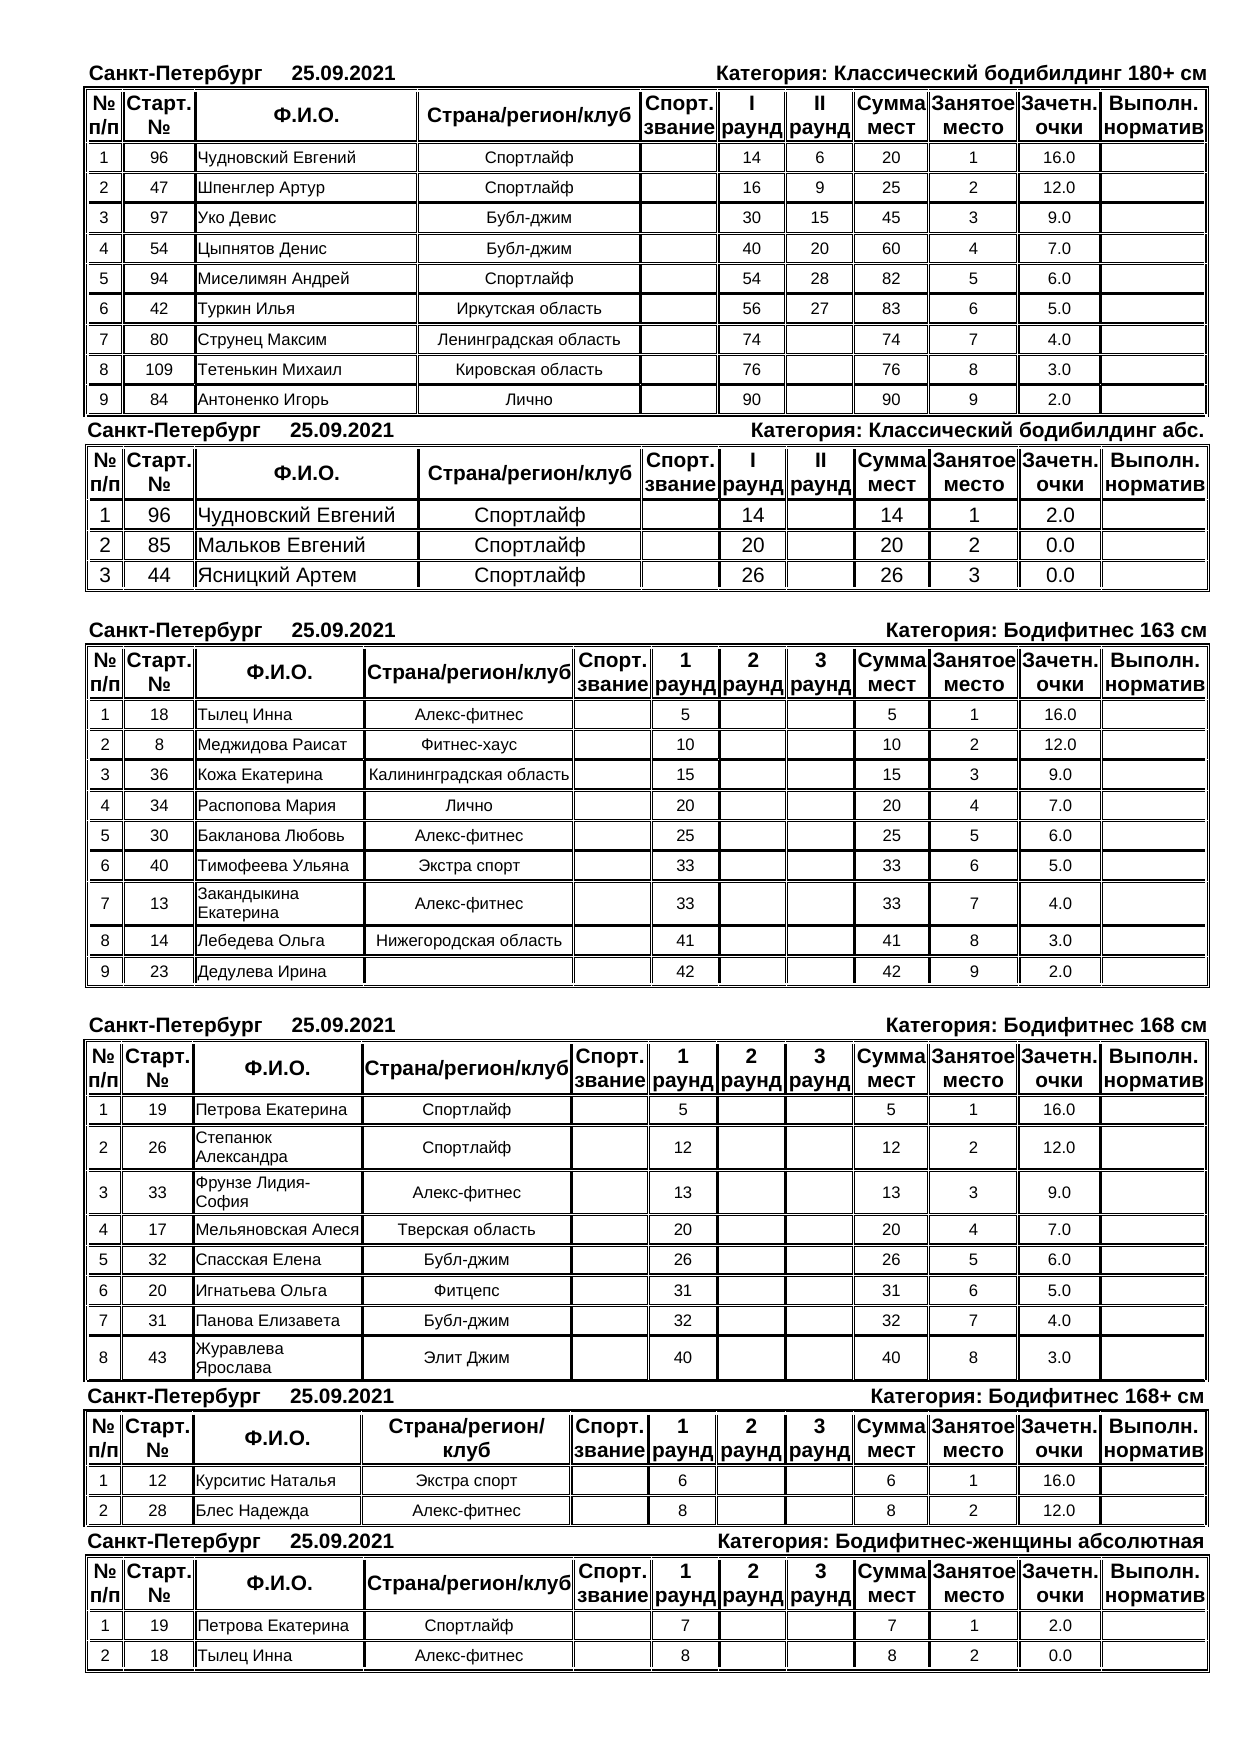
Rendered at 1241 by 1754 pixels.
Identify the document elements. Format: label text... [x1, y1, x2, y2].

table_header Категория: Бодифитнес 163 см [635, 616, 1209, 643]
table_header Зачетн. очки [1019, 647, 1102, 697]
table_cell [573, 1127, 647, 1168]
table_cell Спортлайф [419, 144, 639, 171]
table_cell 1 [930, 144, 1016, 171]
table_cell 1 [931, 501, 1017, 528]
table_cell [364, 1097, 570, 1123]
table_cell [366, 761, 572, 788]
table_cell [1102, 231, 1206, 262]
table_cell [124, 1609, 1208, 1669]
table_cell 28 [787, 265, 852, 292]
table_cell 5 [85, 262, 123, 292]
table_cell Мальков Евгений [197, 532, 417, 558]
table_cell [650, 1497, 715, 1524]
table_cell 15 [787, 204, 852, 231]
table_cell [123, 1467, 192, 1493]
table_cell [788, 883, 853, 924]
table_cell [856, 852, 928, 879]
table_cell Иркутская область [419, 295, 639, 322]
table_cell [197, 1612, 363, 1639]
table_cell [1102, 140, 1206, 171]
table_cell Категория: Классический бодибилдинг абс. [529, 413, 1207, 443]
table_cell 5.0 [1020, 295, 1099, 322]
table_header № п/п [88, 447, 123, 498]
table_header 2 раунд [719, 647, 787, 697]
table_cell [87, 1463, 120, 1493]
table_cell Спортлайф [420, 501, 640, 528]
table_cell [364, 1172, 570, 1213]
table_cell Ясницкий Артем [195, 562, 418, 589]
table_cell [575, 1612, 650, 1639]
table_header Занятое место [929, 88, 1018, 140]
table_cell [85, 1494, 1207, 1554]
table_cell 85 [125, 532, 193, 558]
table_cell [642, 265, 716, 292]
table_cell 4 [930, 235, 1016, 262]
table_cell [1102, 201, 1205, 231]
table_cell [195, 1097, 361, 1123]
table_header Занятое место [929, 645, 1019, 697]
table_cell 2 [930, 174, 1016, 201]
table_cell 76 [720, 356, 784, 383]
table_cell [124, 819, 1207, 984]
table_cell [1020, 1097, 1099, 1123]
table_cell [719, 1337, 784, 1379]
table_cell [643, 532, 718, 558]
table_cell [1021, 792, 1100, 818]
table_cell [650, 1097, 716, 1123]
table_cell 5 [653, 701, 718, 728]
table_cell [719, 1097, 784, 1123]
table_cell 26 [719, 562, 787, 589]
table_cell Чудновский Евгений [197, 501, 417, 528]
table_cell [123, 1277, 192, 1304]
table_cell 74 [855, 326, 927, 353]
table_cell [1103, 528, 1207, 558]
table_cell 1 [88, 697, 122, 728]
table_header Выполн. норматив [1102, 447, 1207, 498]
table_cell [575, 701, 650, 728]
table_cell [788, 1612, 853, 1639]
table_cell 109 [125, 356, 194, 383]
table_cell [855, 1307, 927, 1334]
table_cell [1102, 292, 1205, 322]
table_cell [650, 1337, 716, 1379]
table_header Спорт. звание [574, 647, 651, 697]
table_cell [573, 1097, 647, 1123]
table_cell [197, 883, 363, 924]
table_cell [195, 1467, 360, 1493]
table_cell [643, 501, 718, 528]
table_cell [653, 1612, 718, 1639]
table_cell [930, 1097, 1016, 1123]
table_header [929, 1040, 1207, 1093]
table_cell [1100, 353, 1207, 383]
table_cell [1100, 262, 1207, 292]
table_cell [642, 386, 716, 413]
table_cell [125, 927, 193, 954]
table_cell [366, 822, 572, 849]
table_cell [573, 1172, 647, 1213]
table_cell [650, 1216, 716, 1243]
table_cell [788, 532, 853, 558]
table_cell Спортлайф [420, 532, 640, 558]
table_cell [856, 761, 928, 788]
table_header № п/п [87, 88, 123, 140]
table_header Выполн. норматив [1100, 90, 1205, 140]
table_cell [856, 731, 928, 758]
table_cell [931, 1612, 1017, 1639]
table_cell 30 [720, 204, 784, 231]
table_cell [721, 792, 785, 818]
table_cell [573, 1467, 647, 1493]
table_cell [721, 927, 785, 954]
table_cell 3 [88, 559, 123, 589]
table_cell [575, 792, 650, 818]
table_cell Шпенглер Артур [197, 174, 416, 201]
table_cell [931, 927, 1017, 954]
table_cell 26 [854, 562, 929, 589]
table_cell 12.0 [1020, 174, 1099, 201]
table_cell Тылец Инна [197, 701, 363, 728]
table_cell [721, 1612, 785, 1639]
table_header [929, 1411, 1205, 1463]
table_header 1 раунд [651, 645, 719, 697]
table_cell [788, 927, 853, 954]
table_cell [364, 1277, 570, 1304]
table_cell 90 [720, 386, 784, 413]
table_header Сумма мест [854, 447, 929, 498]
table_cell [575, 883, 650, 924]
table_cell 0.0 [1021, 532, 1100, 558]
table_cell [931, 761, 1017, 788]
table_cell 83 [855, 295, 927, 322]
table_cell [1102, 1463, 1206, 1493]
table_cell 54 [125, 235, 194, 262]
table_cell 3 [929, 559, 1019, 589]
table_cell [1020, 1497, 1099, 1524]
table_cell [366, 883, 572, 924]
table_header Сумма мест [854, 647, 929, 697]
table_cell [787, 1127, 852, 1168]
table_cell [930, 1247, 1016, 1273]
table_cell 16 [720, 174, 784, 201]
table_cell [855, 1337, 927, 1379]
table_header Страна/регион/клуб [418, 447, 641, 498]
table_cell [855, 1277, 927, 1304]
table_cell 54 [720, 265, 784, 292]
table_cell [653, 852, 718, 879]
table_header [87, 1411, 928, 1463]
table_cell [1100, 171, 1207, 201]
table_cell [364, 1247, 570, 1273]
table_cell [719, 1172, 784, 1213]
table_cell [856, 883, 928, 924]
table_cell Уко Девис [197, 204, 416, 231]
table_cell Чудновский Евгений [197, 144, 416, 171]
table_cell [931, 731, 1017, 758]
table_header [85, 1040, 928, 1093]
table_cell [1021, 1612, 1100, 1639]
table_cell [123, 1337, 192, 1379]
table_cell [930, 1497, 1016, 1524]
table_header I раунд [718, 90, 786, 140]
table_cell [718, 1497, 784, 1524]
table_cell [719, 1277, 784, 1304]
table_header Старт. № [124, 645, 195, 697]
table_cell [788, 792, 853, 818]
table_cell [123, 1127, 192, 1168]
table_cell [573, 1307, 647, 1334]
table_cell 14 [720, 144, 784, 171]
table_cell Лично [419, 386, 639, 413]
table_cell [642, 204, 716, 231]
table_header Зачетн. очки [1018, 90, 1100, 140]
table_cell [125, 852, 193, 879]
table_cell 44 [124, 559, 195, 589]
table_cell 16.0 [1020, 144, 1099, 171]
table_cell [787, 562, 854, 589]
table_cell [787, 326, 852, 353]
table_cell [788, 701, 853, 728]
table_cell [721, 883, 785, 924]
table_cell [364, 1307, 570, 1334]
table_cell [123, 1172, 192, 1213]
table_cell 9 [787, 174, 852, 201]
table_cell 2.0 [1021, 501, 1100, 528]
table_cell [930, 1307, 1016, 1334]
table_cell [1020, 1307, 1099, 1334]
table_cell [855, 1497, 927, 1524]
table_cell [788, 501, 853, 528]
table_cell 40 [720, 235, 784, 262]
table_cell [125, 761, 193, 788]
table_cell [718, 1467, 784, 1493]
table_cell 3.0 [1020, 356, 1099, 383]
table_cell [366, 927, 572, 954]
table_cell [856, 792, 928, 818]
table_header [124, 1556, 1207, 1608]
table_header I раунд [719, 447, 787, 498]
table_header Спорт. звание [641, 445, 719, 498]
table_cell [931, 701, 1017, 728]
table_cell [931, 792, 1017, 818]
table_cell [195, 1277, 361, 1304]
table_cell 2 [931, 532, 1017, 558]
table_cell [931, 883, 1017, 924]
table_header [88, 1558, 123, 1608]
table_header Ф.И.О. [195, 645, 364, 697]
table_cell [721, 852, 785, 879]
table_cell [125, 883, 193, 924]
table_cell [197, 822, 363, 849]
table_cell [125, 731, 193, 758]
table_cell [642, 235, 716, 262]
table_cell 47 [125, 174, 194, 201]
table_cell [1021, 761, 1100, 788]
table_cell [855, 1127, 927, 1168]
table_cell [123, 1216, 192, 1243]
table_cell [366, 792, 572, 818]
table_cell 8 [85, 353, 123, 383]
table_cell 8 [930, 356, 1016, 383]
table_cell [642, 144, 716, 171]
table_cell 42 [125, 295, 194, 322]
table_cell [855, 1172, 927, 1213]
table_cell Антоненко Игорь [197, 386, 416, 413]
table_cell Алекс-фитнес [366, 701, 572, 728]
table_cell 5 [930, 265, 1016, 292]
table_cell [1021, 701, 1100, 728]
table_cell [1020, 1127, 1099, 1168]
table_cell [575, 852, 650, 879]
table_header II раунд [786, 90, 854, 140]
table_cell 6 [930, 295, 1016, 322]
table_cell 56 [720, 295, 784, 322]
table_cell 74 [720, 326, 784, 353]
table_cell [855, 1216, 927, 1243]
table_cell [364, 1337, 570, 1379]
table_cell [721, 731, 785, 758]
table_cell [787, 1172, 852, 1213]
table_cell [787, 386, 852, 413]
table_cell Бубл-джим [419, 235, 639, 262]
table_header Страна/регион/клуб [418, 90, 640, 140]
table_cell Туркин Илья [197, 295, 416, 322]
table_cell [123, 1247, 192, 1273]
table_cell 4 [87, 231, 121, 262]
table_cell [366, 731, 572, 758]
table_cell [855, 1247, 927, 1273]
table_header Страна/регион/клуб [364, 647, 574, 697]
table_cell [1103, 498, 1208, 528]
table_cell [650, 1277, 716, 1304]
table_cell 90 [855, 386, 927, 413]
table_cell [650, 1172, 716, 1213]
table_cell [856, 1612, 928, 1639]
table_cell [1102, 322, 1206, 353]
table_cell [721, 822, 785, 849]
table_header Зачетн. очки [1019, 447, 1102, 498]
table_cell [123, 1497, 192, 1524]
table_cell 20 [855, 144, 927, 171]
table_cell 3 [930, 204, 1016, 231]
table_header № п/п [88, 647, 123, 697]
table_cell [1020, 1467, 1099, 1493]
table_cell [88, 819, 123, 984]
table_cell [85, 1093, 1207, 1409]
table_cell 96 [125, 501, 193, 528]
table_cell [1102, 383, 1207, 413]
table_header Категория: Классический бодибилдинг 180+ см [520, 59, 1209, 86]
table_cell 84 [125, 386, 194, 413]
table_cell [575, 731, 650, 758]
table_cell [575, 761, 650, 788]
table_cell 76 [855, 356, 927, 383]
table_cell Спортлайф [419, 265, 639, 292]
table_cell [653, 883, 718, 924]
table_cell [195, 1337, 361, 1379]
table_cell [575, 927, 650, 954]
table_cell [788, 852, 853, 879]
table_header II раунд [787, 447, 854, 498]
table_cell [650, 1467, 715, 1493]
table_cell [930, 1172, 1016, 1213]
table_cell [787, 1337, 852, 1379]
table_cell 7 [930, 326, 1016, 353]
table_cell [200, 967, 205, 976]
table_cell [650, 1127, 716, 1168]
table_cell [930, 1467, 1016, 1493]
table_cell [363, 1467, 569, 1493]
table_cell [641, 562, 719, 589]
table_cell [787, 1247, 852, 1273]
table_cell 14 [856, 501, 928, 528]
table_cell 1 [87, 140, 121, 171]
table_header Занятое место [929, 445, 1019, 498]
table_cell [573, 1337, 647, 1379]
table_cell 9.0 [1020, 204, 1099, 231]
table_cell 2.0 [1020, 386, 1099, 413]
table_header Санкт-Петербург 25.09.2021 [87, 616, 635, 643]
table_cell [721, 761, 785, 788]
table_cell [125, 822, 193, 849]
table_cell Тетенькин Михаил [197, 356, 416, 383]
table_cell 7 [87, 322, 121, 353]
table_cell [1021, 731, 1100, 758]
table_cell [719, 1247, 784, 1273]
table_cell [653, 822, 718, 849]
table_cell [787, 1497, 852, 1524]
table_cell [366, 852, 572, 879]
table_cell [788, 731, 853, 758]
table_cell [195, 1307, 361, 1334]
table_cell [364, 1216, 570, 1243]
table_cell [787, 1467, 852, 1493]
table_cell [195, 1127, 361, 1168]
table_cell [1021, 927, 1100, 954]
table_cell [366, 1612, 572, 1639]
table_cell Струнец Максим [197, 326, 416, 353]
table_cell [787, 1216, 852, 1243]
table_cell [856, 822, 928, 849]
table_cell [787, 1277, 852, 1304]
table_cell 1 [86, 498, 122, 528]
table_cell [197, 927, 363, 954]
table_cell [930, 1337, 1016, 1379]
table_cell Спортлайф [418, 562, 641, 589]
table_cell 0.0 [1019, 562, 1102, 589]
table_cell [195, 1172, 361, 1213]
table_cell Ленинградская область [419, 326, 639, 353]
table_cell 4.0 [1020, 326, 1099, 353]
table_cell [787, 356, 852, 383]
table_cell 97 [125, 204, 194, 231]
table_header Ф.И.О. [195, 447, 418, 498]
table_cell 82 [855, 265, 927, 292]
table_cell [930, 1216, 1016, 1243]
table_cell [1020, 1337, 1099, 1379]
table_cell [642, 174, 716, 201]
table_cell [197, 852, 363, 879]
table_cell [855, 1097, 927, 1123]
table_cell [642, 295, 716, 322]
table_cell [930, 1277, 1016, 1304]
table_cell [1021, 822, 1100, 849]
table_cell [1102, 559, 1207, 589]
table_cell 9 [930, 386, 1016, 413]
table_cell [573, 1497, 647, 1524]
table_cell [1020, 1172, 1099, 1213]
table_cell 2 [85, 171, 123, 201]
table_header Ф.И.О. [195, 90, 418, 140]
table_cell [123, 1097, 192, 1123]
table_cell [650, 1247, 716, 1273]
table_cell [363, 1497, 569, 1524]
table_cell 20 [856, 532, 928, 558]
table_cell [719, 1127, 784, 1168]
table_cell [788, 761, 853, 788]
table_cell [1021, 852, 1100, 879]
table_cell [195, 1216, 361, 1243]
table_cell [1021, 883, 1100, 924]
table_cell 80 [125, 326, 194, 353]
table_cell 6 [87, 292, 121, 322]
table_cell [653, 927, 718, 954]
table_header 3 раунд [787, 647, 854, 697]
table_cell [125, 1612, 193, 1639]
table_header Сумма мест [854, 90, 928, 140]
table_cell 27 [787, 295, 852, 322]
table_header Спорт. звание [640, 88, 718, 140]
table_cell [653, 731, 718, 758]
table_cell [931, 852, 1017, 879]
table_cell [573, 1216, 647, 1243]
table_cell Кировская область [419, 356, 639, 383]
table_header Старт. № [124, 445, 195, 498]
table_header Выполн. норматив [1102, 647, 1207, 697]
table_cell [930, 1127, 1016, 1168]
table_cell Цыпнятов Денис [197, 235, 416, 262]
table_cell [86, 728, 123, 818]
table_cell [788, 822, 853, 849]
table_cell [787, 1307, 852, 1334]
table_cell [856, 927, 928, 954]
table_cell 7.0 [1020, 235, 1099, 262]
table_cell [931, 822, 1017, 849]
table_cell Миселимян Андрей [197, 265, 416, 292]
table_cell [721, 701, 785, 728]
table_cell 96 [125, 144, 194, 171]
table_cell 94 [125, 265, 194, 292]
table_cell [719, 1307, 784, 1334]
table_cell [642, 356, 716, 383]
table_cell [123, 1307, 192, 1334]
table_cell 20 [721, 532, 785, 558]
table_cell 2 [88, 528, 122, 558]
table_cell 9 [85, 383, 121, 413]
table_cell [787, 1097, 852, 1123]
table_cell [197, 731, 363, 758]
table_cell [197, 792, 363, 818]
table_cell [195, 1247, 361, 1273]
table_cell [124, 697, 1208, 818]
table_cell 25 [855, 174, 927, 201]
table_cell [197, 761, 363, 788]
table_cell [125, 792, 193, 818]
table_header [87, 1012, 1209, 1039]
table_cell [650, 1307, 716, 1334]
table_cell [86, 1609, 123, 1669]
table_header Старт. № [123, 88, 195, 140]
table_cell [642, 326, 716, 353]
table_cell Бубл-джим [419, 204, 639, 231]
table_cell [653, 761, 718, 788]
table_cell 20 [787, 235, 852, 262]
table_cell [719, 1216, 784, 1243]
table_cell 14 [721, 501, 785, 528]
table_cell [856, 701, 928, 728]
table_cell 60 [855, 235, 927, 262]
table_cell Санкт-Петербург 25.09.2021 [85, 413, 529, 443]
table_cell 18 [125, 701, 193, 728]
table_cell Спортлайф [419, 174, 639, 201]
table_cell 45 [855, 204, 927, 231]
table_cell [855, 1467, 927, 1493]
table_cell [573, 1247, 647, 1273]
table_cell 6 [787, 144, 852, 171]
table_cell 3 [87, 201, 121, 231]
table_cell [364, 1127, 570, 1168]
table_cell 6.0 [1020, 265, 1099, 292]
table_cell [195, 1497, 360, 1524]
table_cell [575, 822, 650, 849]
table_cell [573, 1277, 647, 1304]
table_header Санкт-Петербург 25.09.2021 [87, 59, 520, 86]
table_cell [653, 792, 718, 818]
